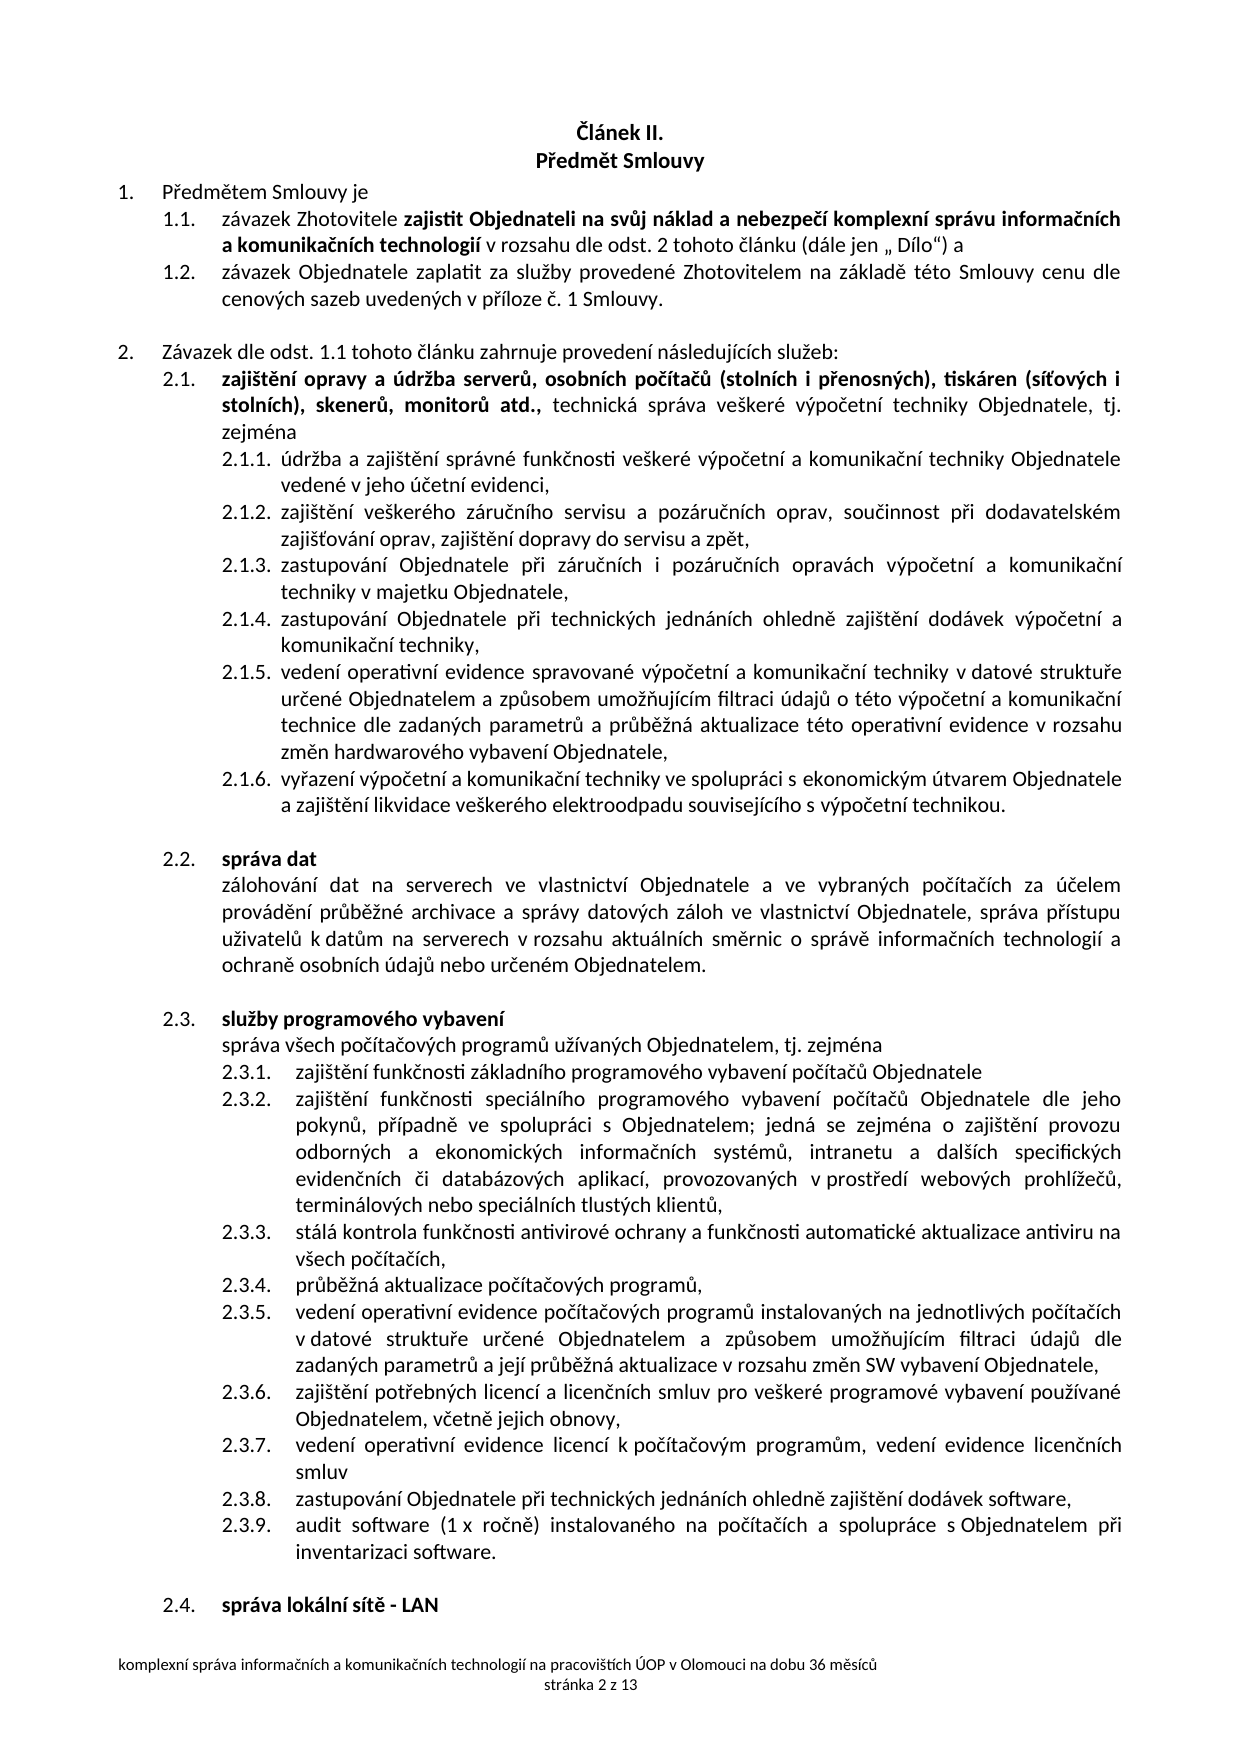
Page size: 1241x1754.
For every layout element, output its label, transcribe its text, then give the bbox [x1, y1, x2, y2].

list zajištění funkčnosti základního programového vybavení počítačů Objednatele [222, 1058, 1122, 1085]
list správa všech počítačových programů užívaných Objednatelem, tj. zejména [222, 1032, 1122, 1058]
list zálohování dat na serverech ve vlastnictví Objednatele a ve vybraných počítačích za účelem provádění průběžné archivace a správy datových záloh ve vlastnictví Objednatele, správa přístupu uživatelů k datům na serverech v rozsahu aktuálních směrnic o správě informačních technologií a ochraně osobních údajů nebo určeném Objednatelem. [222, 872, 1122, 978]
list Předmětem Smlouvy je [117, 178, 1122, 205]
list zajištění veškerého záručního servisu a pozáručních oprav, součinnost při dodavatelském zajišťování oprav, zajištění dopravy do servisu a zpět, [222, 498, 1122, 552]
list vedení operativní evidence počítačových programů instalovaných na jednotlivých počítačích v datové struktuře určené Objednatelem a způsobem umožňujícím filtraci údajů dle zadaných parametrů a její průběžná aktualizace v rozsahu změn SW vybavení Objednatele, [222, 1298, 1122, 1378]
list zastupování Objednatele při technických jednáních ohledně zajištění dodávek výpočetní a komunikační techniky, [222, 605, 1122, 658]
list audit software (1 x ročně) instalovaného na počítačích a spolupráce s Objednatelem při inventarizaci software. [222, 1512, 1122, 1565]
list vyřazení výpočetní a komunikační techniky ve spolupráci s ekonomickým útvarem Objednatele a zajištění likvidace veškerého elektroodpadu souvisejícího s výpočetní technikou. [222, 765, 1122, 818]
text Předmět Smlouvy [118, 146, 1122, 174]
list zastupování Objednatele při technických jednáních ohledně zajištění dodávek software, [222, 1485, 1122, 1512]
list zastupování Objednatele při záručních i pozáručních opravách výpočetní a komunikační techniky v majetku Objednatele, [222, 552, 1122, 605]
list správa lokální sítě - LAN [162, 1592, 1122, 1618]
list závazek Objednatele zaplatit za služby provedené Zhotovitelem na základě této Smlouvy cenu dle cenových sazeb uvedených v příloze č. 1 Smlouvy. [162, 258, 1122, 312]
list zajištění funkčnosti speciálního programového vybavení počítačů Objednatele dle jeho pokynů, případně ve spolupráci s Objednatelem; jedná se zejména o zajištění provozu odborných a ekonomických informačních systémů, intranetu a dalších specifických evidenčních či databázových aplikací, provozovaných v prostředí webových prohlížečů, terminálových nebo speciálních tlustých klientů, [222, 1085, 1122, 1218]
list zajištění potřebných licencí a licenčních smluv pro veškeré programové vybavení používané Objednatelem, včetně jejich obnovy, [222, 1378, 1122, 1432]
list služby programového vybavení [162, 1005, 1122, 1032]
list vedení operativní evidence spravované výpočetní a komunikační techniky v datové struktuře určené Objednatelem a způsobem umožňujícím filtraci údajů o této výpočetní a komunikační technice dle zadaných parametrů a průběžná aktualizace této operativní evidence v rozsahu změn hardwarového vybavení Objednatele, [222, 658, 1122, 765]
list správa dat [162, 845, 1122, 872]
text Článek II. [118, 118, 1122, 146]
list vedení operativní evidence licencí k počítačovým programům, vedení evidence licenčních smluv [222, 1432, 1122, 1485]
list údržba a zajištění správné funkčnosti veškeré výpočetní a komunikační techniky Objednatele vedené v jeho účetní evidenci, [222, 445, 1122, 498]
list závazek Zhotovitele zajistit Objednateli na svůj náklad a nebezpečí komplexní správu informačních a komunikačních technologií v rozsahu dle odst. 2 tohoto článku (dále jen „ Dílo“) a [162, 205, 1122, 258]
list Závazek dle odst. 1.1 tohoto článku zahrnuje provedení následujících služeb: [117, 338, 1122, 365]
list stálá kontrola funkčnosti antivirové ochrany a funkčnosti automatické aktualizace antiviru na všech počítačích, [222, 1218, 1122, 1272]
list průběžná aktualizace počítačových programů, [222, 1272, 1122, 1298]
list zajištění opravy a údržba serverů, osobních počítačů (stolních i přenosných), tiskáren (síťových i stolních), skenerů, monitorů atd., technická správa veškeré výpočetní techniky Objednatele, tj. zejména [162, 365, 1122, 445]
